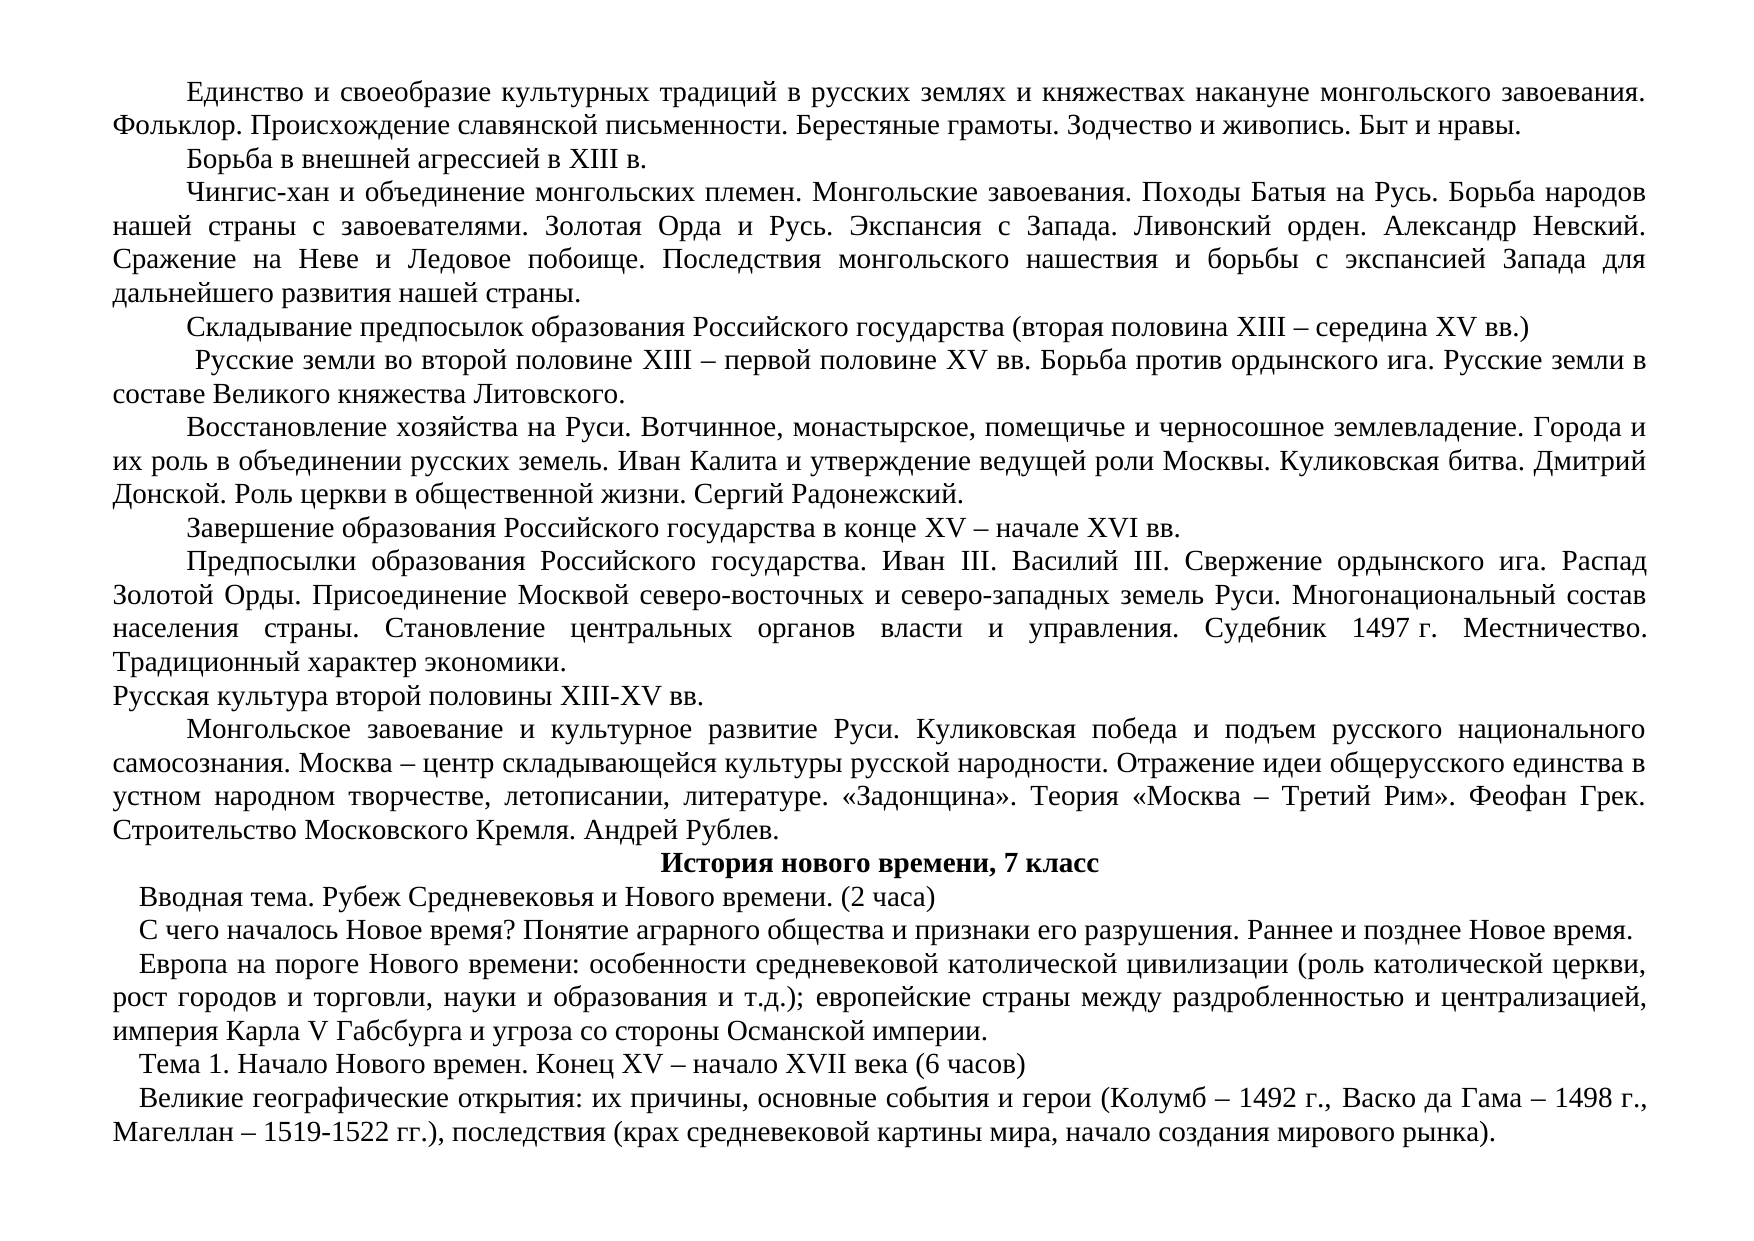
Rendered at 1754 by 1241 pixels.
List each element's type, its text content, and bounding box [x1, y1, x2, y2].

text Русская культура второй половины XIII-XV вв. [112, 678, 1648, 711]
text Вводная тема. Рубеж Средневековья и Нового времени. (2 часа) [112, 879, 1648, 912]
text Предпосылки образования Российского государства. Иван III. Василий III. Свержение ордынского ига. Распад Золотой Орды. Присоединение Москвой северо-восточных и северо-западных земель Руси. Многонациональный состав населения страны. Становление центральных органов власти и управления. Судебник . Местничество. Традиционный характер экономики. [112, 543, 1648, 678]
text Великие географические открытия: их причины, основные события и герои (Колумб – ., Васко да Гама – ., Магеллан – 1519-1522 гг.), последствия (крах средневековой картины мира, начало создания мирового рынка). [112, 1080, 1648, 1147]
text Складывание предпосылок образования Российского государства (вторая половина XIII – середина XV вв.) [112, 309, 1648, 342]
text Единство и своеобразие культурных традиций в русских землях и княжествах накануне монгольского завоевания. Фольклор. Происхождение славянской письменности. Берестяные грамоты. Зодчество и живопись. Быт и нравы. [112, 74, 1648, 141]
text Русские земли во второй половине XIII – первой половине XV вв. Борьба против ордынского ига. Русские земли в составе Великого княжества Литовского. [112, 342, 1648, 409]
text Тема 1. Начало Нового времен. Конец XV – начало XVII века (6 часов) [112, 1047, 1648, 1080]
text Завершение образования Российского государства в конце XV – начале XVI вв. [112, 510, 1648, 543]
text Восстановление хозяйства на Руси. Вотчинное, монастырское, помещичье и черносошное землевладение. Города и их роль в объединении русских земель. Иван Калита и утверждение ведущей роли Москвы. Куликовская битва. Дмитрий Донской. Роль церкви в общественной жизни. Сергий Радонежский. [112, 409, 1648, 510]
text История нового времени, 7 класс [112, 845, 1648, 879]
text Борьба в внешней агрессией в XIII в. [112, 141, 1648, 174]
text Монгольское завоевание и культурное развитие Руси. Куликовская победа и подъем русского национального самосознания. Москва – центр складывающейся культуры русской народности. Отражение идеи общерусского единства в устном народном творчестве, летописании, литературе. «Задонщина». Теория «Москва – Третий Рим». Феофан Грек. Строительство Московского Кремля. Андрей Рублев. [112, 711, 1648, 845]
text С чего началось Новое время? Понятие аграрного общества и признаки его разрушения. Раннее и позднее Новое время. [112, 912, 1648, 946]
text Европа на пороге Нового времени: особенности средневековой католической цивилизации (роль католической церкви, рост городов и торговли, науки и образования и т.д.); европейские страны между раздробленностью и централизацией, империя Карла V Габсбурга и угроза со стороны Османской империи. [112, 946, 1648, 1047]
text Чингис-хан и объединение монгольских племен. Монгольские завоевания. Походы Батыя на Русь. Борьба народов нашей страны с завоевателями. Золотая Орда и Русь. Экспансия с Запада. Ливонский орден. Александр Невский. Сражение на Неве и Ледовое побоище. Последствия монгольского нашествия и борьбы с экспансией Запада для дальнейшего развития нашей страны. [112, 174, 1648, 309]
